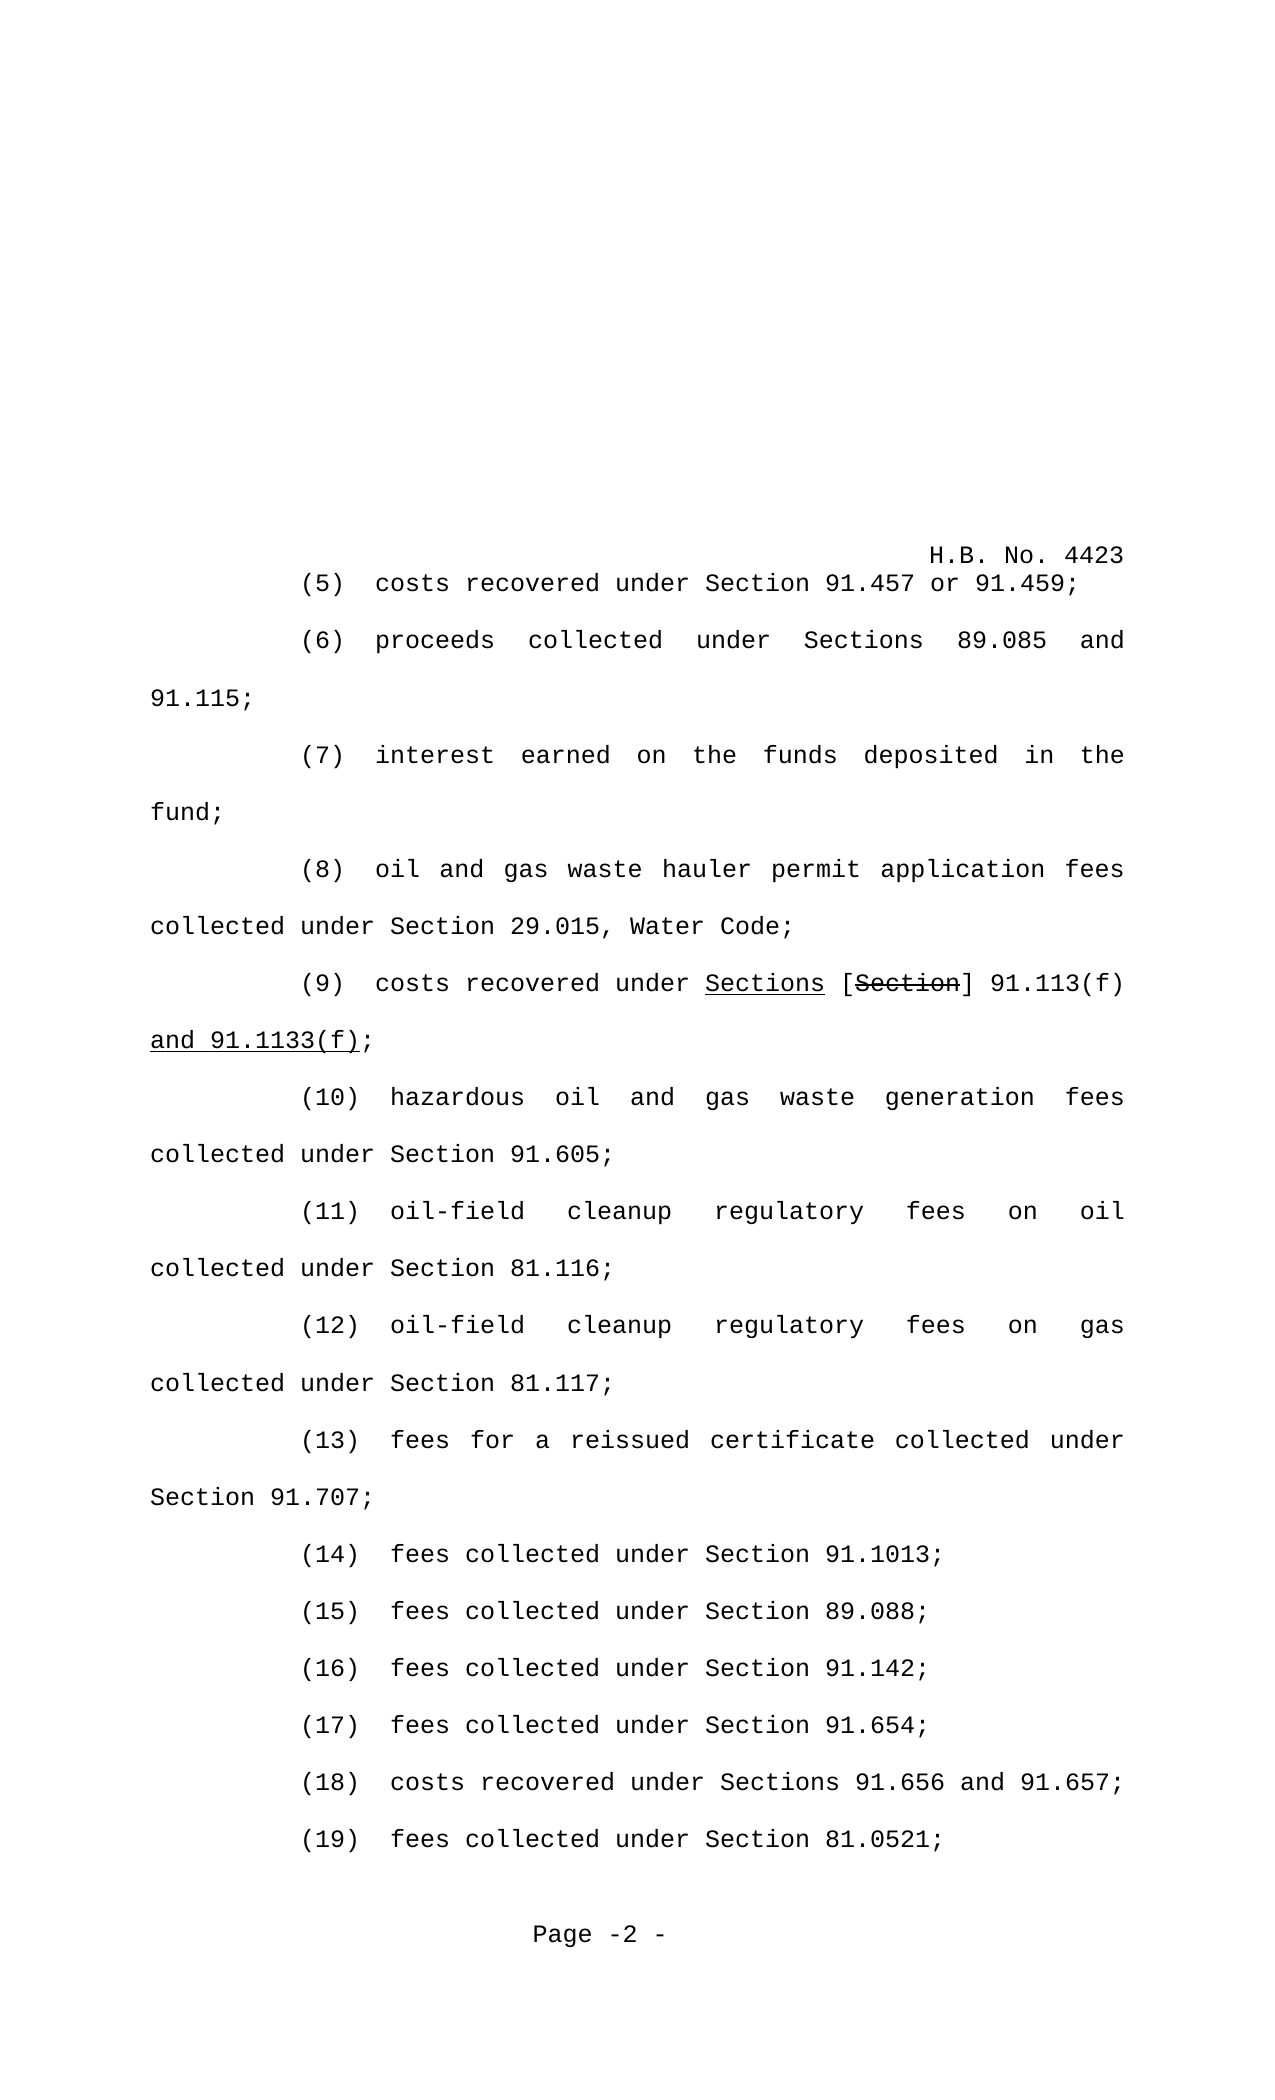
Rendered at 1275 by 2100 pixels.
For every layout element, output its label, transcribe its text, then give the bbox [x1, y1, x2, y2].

text (17) fees collected under Section 91.654; [150, 1712, 1125, 1741]
text (9) costs recovered under Sections [Section] 91.113(f) and 91.1133(f); [150, 970, 1125, 1056]
text (15) fees collected under Section 89.088; [150, 1598, 1125, 1627]
text (11) oil-field cleanup regulatory fees on oil collected under Section 81.116; [150, 1199, 1125, 1284]
text (12) oil-field cleanup regulatory fees on gas collected under Section 81.117; [150, 1313, 1125, 1398]
text (5) costs recovered under Section 91.457 or 91.459; [150, 571, 1125, 599]
text (19) fees collected under Section 81.0521; [150, 1827, 1125, 1855]
text (8) oil and gas waste hauler permit application fees collected under Section 29.015, Water Code; [150, 856, 1125, 942]
text (10) hazardous oil and gas waste generation fees collected under Section 91.605; [150, 1084, 1125, 1170]
text (6) proceeds collected under Sections 89.085 and 91.115; [150, 628, 1125, 713]
text (16) fees collected under Section 91.142; [150, 1655, 1125, 1684]
text (13) fees for a reissued certificate collected under Section 91.707; [150, 1427, 1125, 1513]
text (18) costs recovered under Sections 91.656 and 91.657; [150, 1769, 1125, 1798]
text (14) fees collected under Section 91.1013; [150, 1541, 1125, 1570]
text (7) interest earned on the funds deposited in the fund; [150, 742, 1125, 828]
